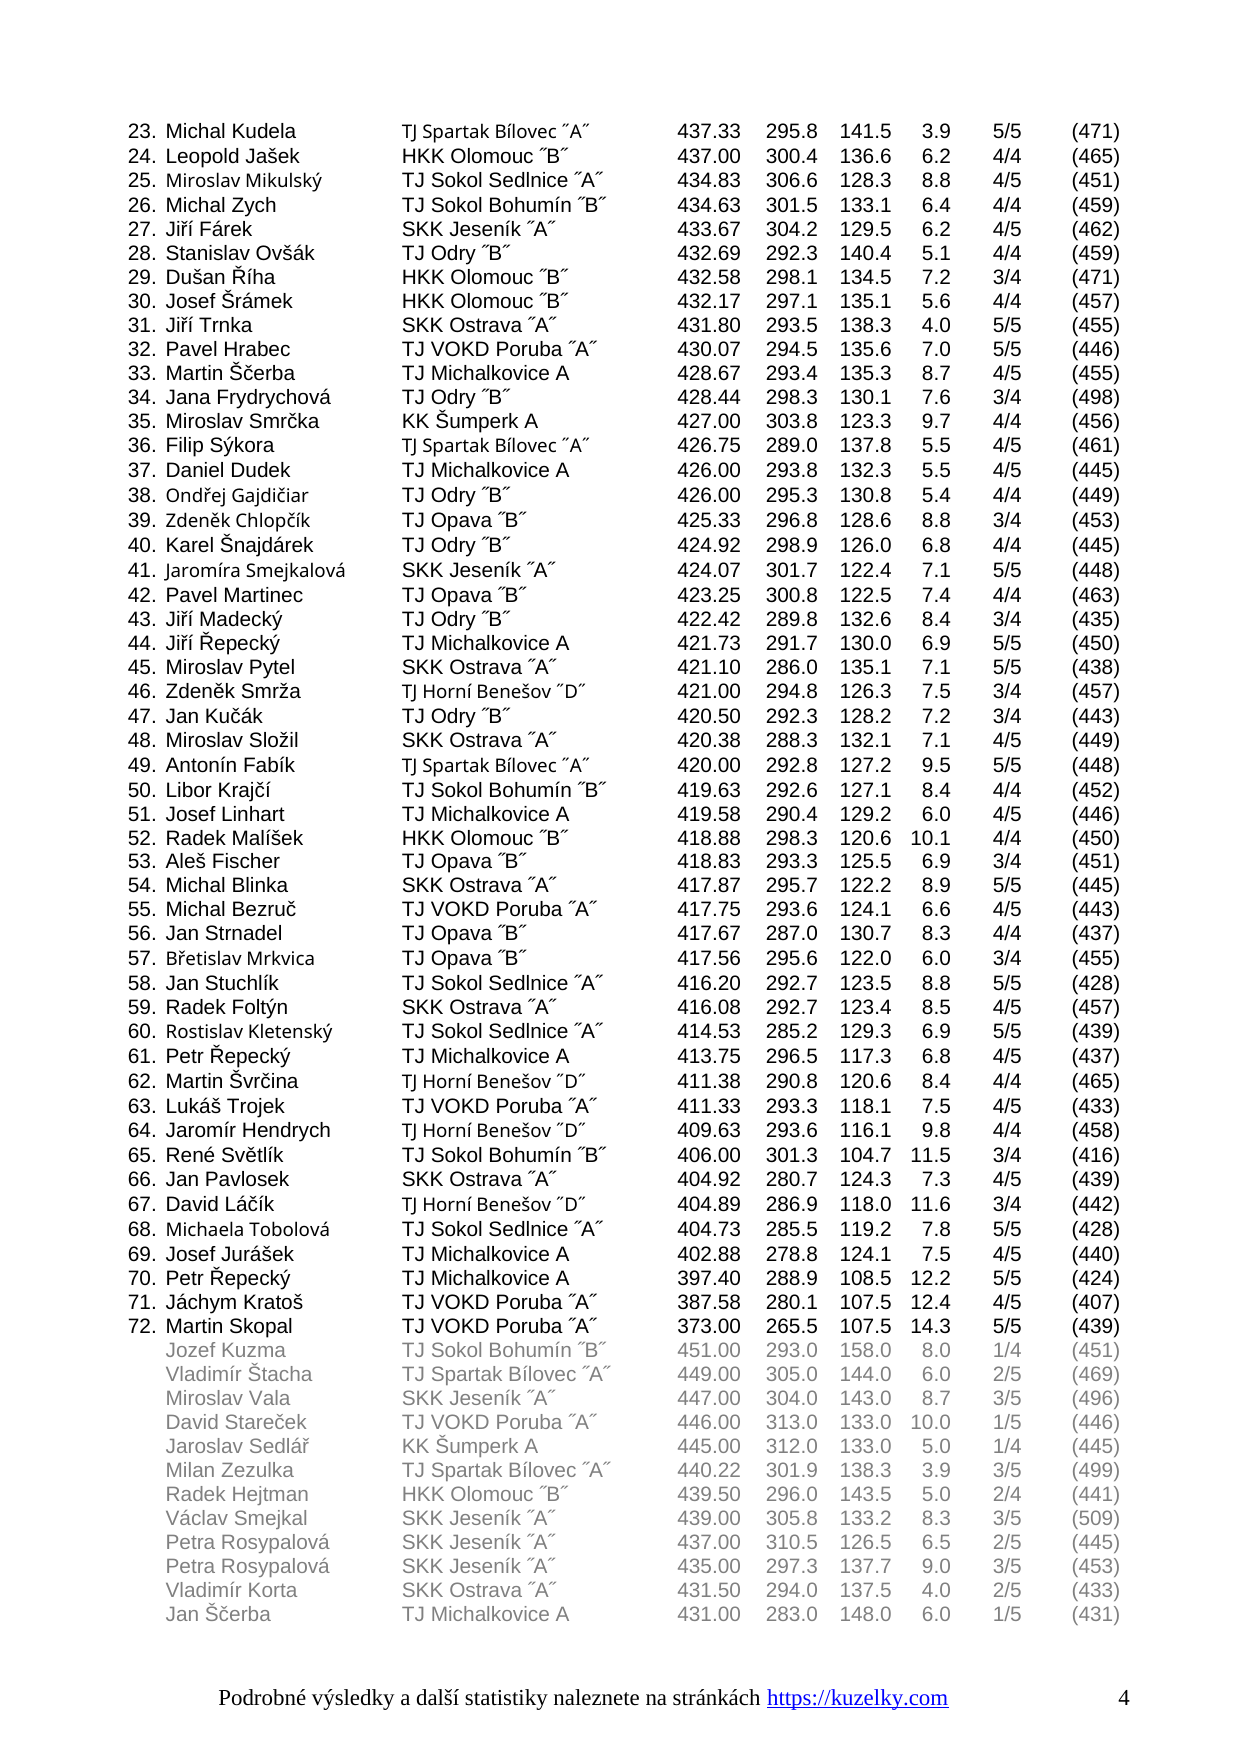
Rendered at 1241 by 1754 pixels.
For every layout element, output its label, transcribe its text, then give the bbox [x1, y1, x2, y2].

text 58. Jan Stuchlík TJ Sokol Sedlnice ˝A˝ 416.20 292.7 123.5 8.8 5/5 (428) [106, 971, 1134, 995]
text 50. Libor Krajčí TJ Sokol Bohumín ˝B˝ 419.63 292.6 127.1 8.4 4/4 (452) [106, 777, 1134, 801]
text Miroslav Vala SKK Jeseník ˝A˝ 447.00 304.0 143.0 8.7 3/5 (496) [106, 1386, 1134, 1410]
text 62. Martin Švrčina TJ Horní Benešov ˝D˝ 411.38 290.8 120.6 8.4 4/4 (465) [106, 1068, 1134, 1094]
text 36. Filip Sýkora TJ Spartak Bílovec ˝A˝ 426.75 289.0 137.8 5.5 4/5 (461) [106, 433, 1134, 458]
text Václav Smejkal SKK Jeseník ˝A˝ 439.00 305.8 133.2 8.3 3/5 (509) [106, 1506, 1134, 1529]
text 26. Michal Zych TJ Sokol Bohumín ˝B˝ 434.63 301.5 133.1 6.4 4/4 (459) [106, 193, 1134, 217]
text 71. Jáchym Kratoš TJ VOKD Poruba ˝A˝ 387.58 280.1 107.5 12.4 4/5 (407) [106, 1290, 1134, 1314]
text 31. Jiří Trnka SKK Ostrava ˝A˝ 431.80 293.5 138.3 4.0 5/5 (455) [106, 313, 1134, 337]
text 63. Lukáš Trojek TJ VOKD Poruba ˝A˝ 411.33 293.3 118.1 7.5 4/5 (433) [106, 1094, 1134, 1118]
text Petra Rosypalová SKK Jeseník ˝A˝ 437.00 310.5 126.5 6.5 2/5 (445) [106, 1529, 1134, 1553]
text 47. Jan Kučák TJ Odry ˝B˝ 420.50 292.3 128.2 7.2 3/4 (443) [106, 704, 1134, 728]
text 42. Pavel Martinec TJ Opava ˝B˝ 423.25 300.8 122.5 7.4 4/4 (463) [106, 583, 1134, 607]
text David Stareček TJ VOKD Poruba ˝A˝ 446.00 313.0 133.0 10.0 1/5 (446) [106, 1410, 1134, 1434]
text 67. David Láčík TJ Horní Benešov ˝D˝ 404.89 286.9 118.0 11.6 3/4 (442) [106, 1191, 1134, 1217]
text 65. René Světlík TJ Sokol Bohumín ˝B˝ 406.00 301.3 104.7 11.5 3/4 (416) [106, 1143, 1134, 1167]
text Radek Hejtman HKK Olomouc ˝B˝ 439.50 296.0 143.5 5.0 2/4 (441) [106, 1482, 1134, 1506]
text 46. Zdeněk Smrža TJ Horní Benešov ˝D˝ 421.00 294.8 126.3 7.5 3/4 (457) [106, 678, 1134, 704]
text Milan Zezulka TJ Spartak Bílovec ˝A˝ 440.22 301.9 138.3 3.9 3/5 (499) [106, 1458, 1134, 1482]
text Jan Ščerba TJ Michalkovice A 431.00 283.0 148.0 6.0 1/5 (431) [106, 1601, 1134, 1625]
text Petra Rosypalová SKK Jeseník ˝A˝ 435.00 297.3 137.7 9.0 3/5 (453) [106, 1553, 1134, 1577]
text 61. Petr Řepecký TJ Michalkovice A 413.75 296.5 117.3 6.8 4/5 (437) [106, 1044, 1134, 1068]
text 35. Miroslav Smrčka KK Šumperk A 427.00 303.8 123.3 9.7 4/4 (456) [106, 409, 1134, 433]
text 29. Dušan Říha HKK Olomouc ˝B˝ 432.58 298.1 134.5 7.2 3/4 (471) [106, 265, 1134, 289]
text 55. Michal Bezruč TJ VOKD Poruba ˝A˝ 417.75 293.6 124.1 6.6 4/5 (443) [106, 897, 1134, 921]
text Jaroslav Sedlář KK Šumperk A 445.00 312.0 133.0 5.0 1/4 (445) [106, 1434, 1134, 1458]
text 53. Aleš Fischer TJ Opava ˝B˝ 418.83 293.3 125.5 6.9 3/4 (451) [106, 849, 1134, 873]
text 66. Jan Pavlosek SKK Ostrava ˝A˝ 404.92 280.7 124.3 7.3 4/5 (439) [106, 1167, 1134, 1191]
text 45. Miroslav Pytel SKK Ostrava ˝A˝ 421.10 286.0 135.1 7.1 5/5 (438) [106, 654, 1134, 678]
text 48. Miroslav Složil SKK Ostrava ˝A˝ 420.38 288.3 132.1 7.1 4/5 (449) [106, 728, 1134, 752]
text Jozef Kuzma TJ Sokol Bohumín ˝B˝ 451.00 293.0 158.0 8.0 1/4 (451) [106, 1338, 1134, 1362]
text 72. Martin Skopal TJ VOKD Poruba ˝A˝ 373.00 265.5 107.5 14.3 5/5 (439) [106, 1314, 1134, 1338]
text 52. Radek Malíšek HKK Olomouc ˝B˝ 418.88 298.3 120.6 10.1 4/4 (450) [106, 825, 1134, 849]
text 39. Zdeněk Chlopčík TJ Opava ˝B˝ 425.33 296.8 128.6 8.8 3/4 (453) [106, 508, 1134, 533]
text 54. Michal Blinka SKK Ostrava ˝A˝ 417.87 295.7 122.2 8.9 5/5 (445) [106, 873, 1134, 897]
text 24. Leopold Jašek HKK Olomouc ˝B˝ 437.00 300.4 136.6 6.2 4/4 (465) [106, 144, 1134, 168]
text 69. Josef Jurášek TJ Michalkovice A 402.88 278.8 124.1 7.5 4/5 (440) [106, 1242, 1134, 1266]
text 37. Daniel Dudek TJ Michalkovice A 426.00 293.8 132.3 5.5 4/5 (445) [106, 458, 1134, 482]
text 28. Stanislav Ovšák TJ Odry ˝B˝ 432.69 292.3 140.4 5.1 4/4 (459) [106, 241, 1134, 265]
text 59. Radek Foltýn SKK Ostrava ˝A˝ 416.08 292.7 123.4 8.5 4/5 (457) [106, 995, 1134, 1019]
text 70. Petr Řepecký TJ Michalkovice A 397.40 288.9 108.5 12.2 5/5 (424) [106, 1266, 1134, 1290]
text Vladimír Korta SKK Ostrava ˝A˝ 431.50 294.0 137.5 4.0 2/5 (433) [106, 1577, 1134, 1601]
text 33. Martin Ščerba TJ Michalkovice A 428.67 293.4 135.3 8.7 4/5 (455) [106, 361, 1134, 385]
text 44. Jiří Řepecký TJ Michalkovice A 421.73 291.7 130.0 6.9 5/5 (450) [106, 631, 1134, 654]
text 27. Jiří Fárek SKK Jeseník ˝A˝ 433.67 304.2 129.5 6.2 4/5 (462) [106, 217, 1134, 241]
text 51. Josef Linhart TJ Michalkovice A 419.58 290.4 129.2 6.0 4/5 (446) [106, 801, 1134, 825]
text 32. Pavel Hrabec TJ VOKD Poruba ˝A˝ 430.07 294.5 135.6 7.0 5/5 (446) [106, 337, 1134, 361]
text 23. Michal Kudela TJ Spartak Bílovec ˝A˝ 437.33 295.8 141.5 3.9 5/5 (471) [106, 118, 1134, 144]
text 40. Karel Šnajdárek TJ Odry ˝B˝ 424.92 298.9 126.0 6.8 4/4 (445) [106, 533, 1134, 557]
text 68. Michaela Tobolová TJ Sokol Sedlnice ˝A˝ 404.73 285.5 119.2 7.8 5/5 (428) [106, 1217, 1134, 1242]
text 57. Břetislav Mrkvica TJ Opava ˝B˝ 417.56 295.6 122.0 6.0 3/4 (455) [106, 945, 1134, 971]
text 60. Rostislav Kletenský TJ Sokol Sedlnice ˝A˝ 414.53 285.2 129.3 6.9 5/5 (439) [106, 1019, 1134, 1044]
text 30. Josef Šrámek HKK Olomouc ˝B˝ 432.17 297.1 135.1 5.6 4/4 (457) [106, 289, 1134, 313]
text 38. Ondřej Gajdičiar TJ Odry ˝B˝ 426.00 295.3 130.8 5.4 4/4 (449) [106, 482, 1134, 508]
text 25. Miroslav Mikulský TJ Sokol Sedlnice ˝A˝ 434.83 306.6 128.3 8.8 4/5 (451) [106, 168, 1134, 193]
text 41. Jaromíra Smejkalová SKK Jeseník ˝A˝ 424.07 301.7 122.4 7.1 5/5 (448) [106, 557, 1134, 583]
text Vladimír Štacha TJ Spartak Bílovec ˝A˝ 449.00 305.0 144.0 6.0 2/5 (469) [106, 1362, 1134, 1386]
text 43. Jiří Madecký TJ Odry ˝B˝ 422.42 289.8 132.6 8.4 3/4 (435) [106, 607, 1134, 631]
text 56. Jan Strnadel TJ Opava ˝B˝ 417.67 287.0 130.7 8.3 4/4 (437) [106, 921, 1134, 945]
text 64. Jaromír Hendrych TJ Horní Benešov ˝D˝ 409.63 293.6 116.1 9.8 4/4 (458) [106, 1118, 1134, 1143]
text 34. Jana Frydrychová TJ Odry ˝B˝ 428.44 298.3 130.1 7.6 3/4 (498) [106, 385, 1134, 409]
text 49. Antonín Fabík TJ Spartak Bílovec ˝A˝ 420.00 292.8 127.2 9.5 5/5 (448) [106, 752, 1134, 777]
